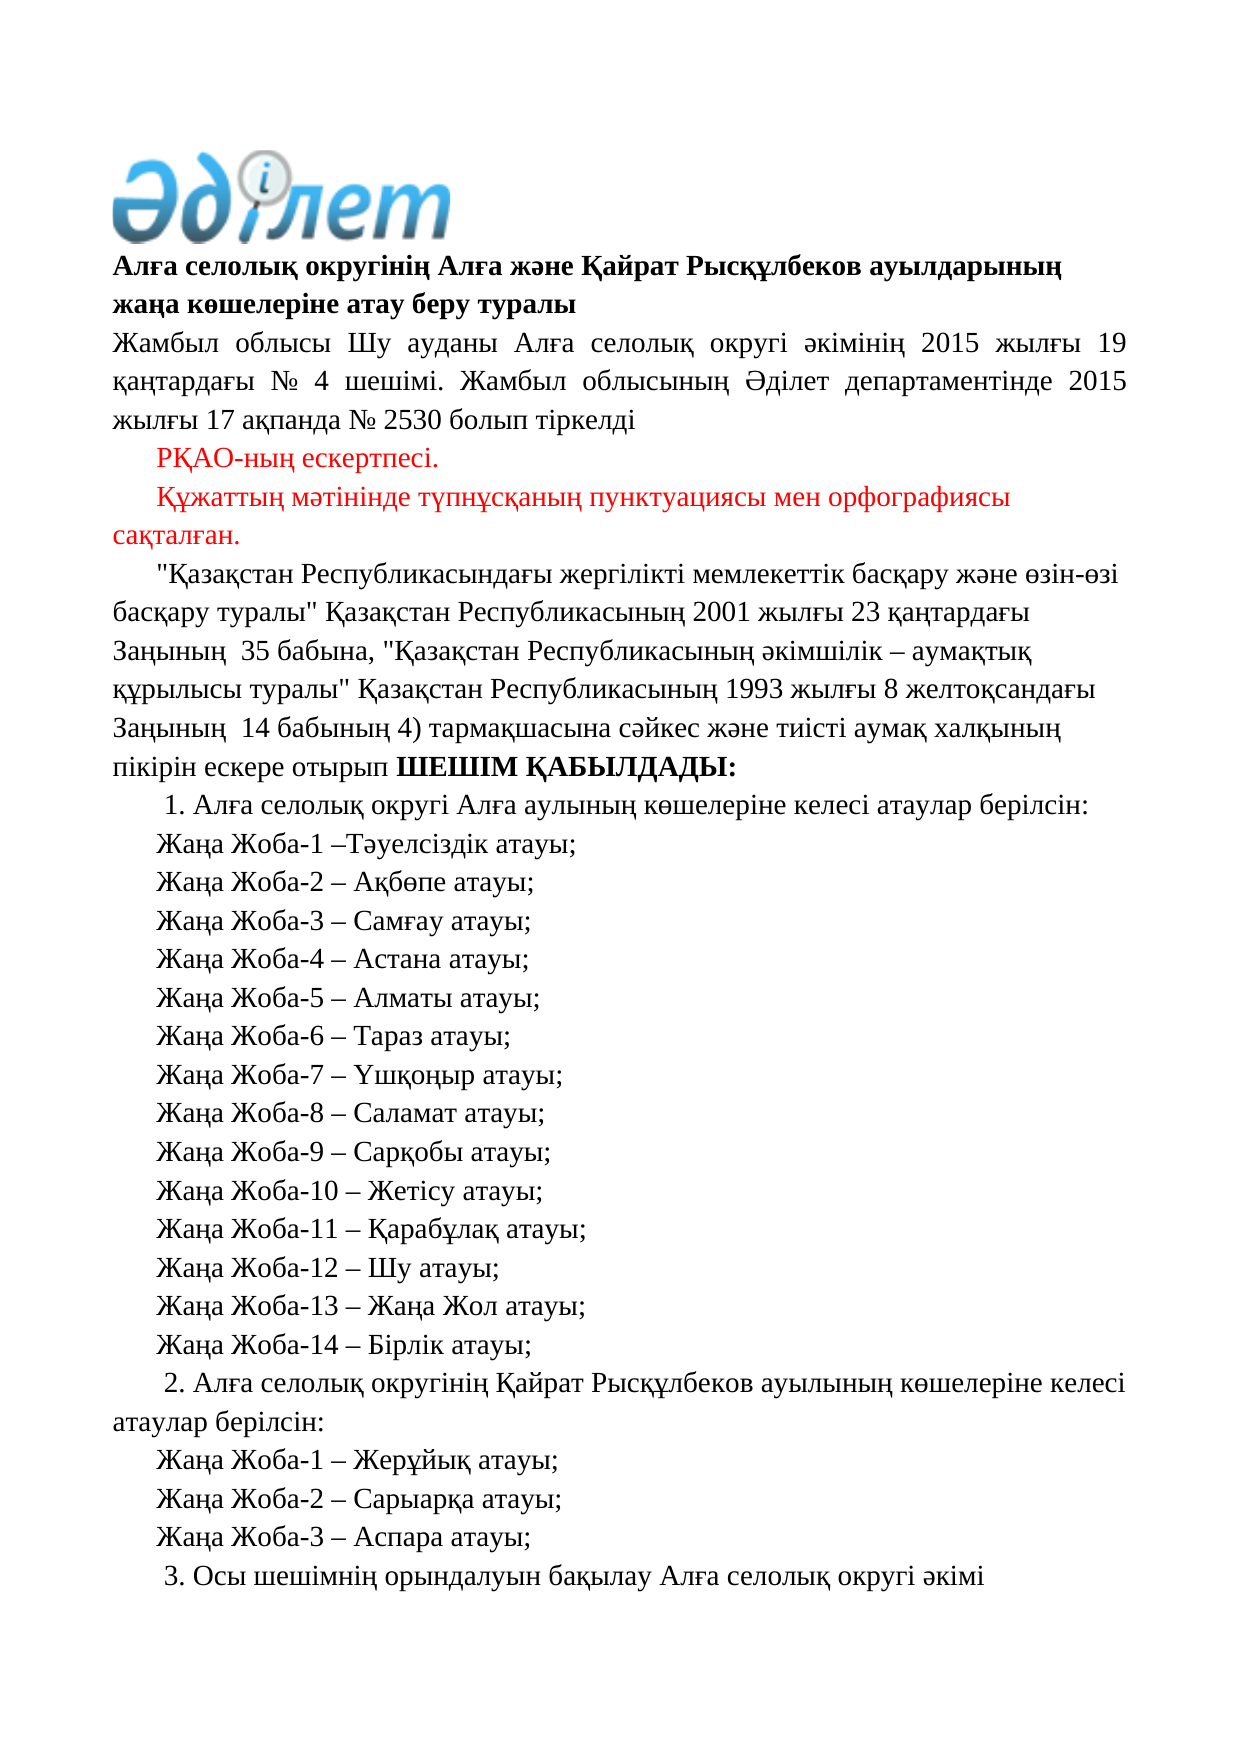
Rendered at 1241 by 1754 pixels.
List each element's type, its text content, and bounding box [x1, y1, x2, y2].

picture [112, 150, 451, 244]
text Жамбыл облысы Шу ауданы Алға селолық округі әкімінің 2015 жылғы 19 қаңтардағы № 4 шешімі. Жамбыл облысының Әділет департаментінде 2015 жылғы 17 ақпанда № 2530 болып тіркелді [112, 325, 1128, 435]
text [112, 440, 1128, 1592]
text Алға селолық округінің Алға және Қайрат Рысқұлбеков ауылдарының жаңа көшелеріне атау беру туралы [112, 248, 1128, 320]
